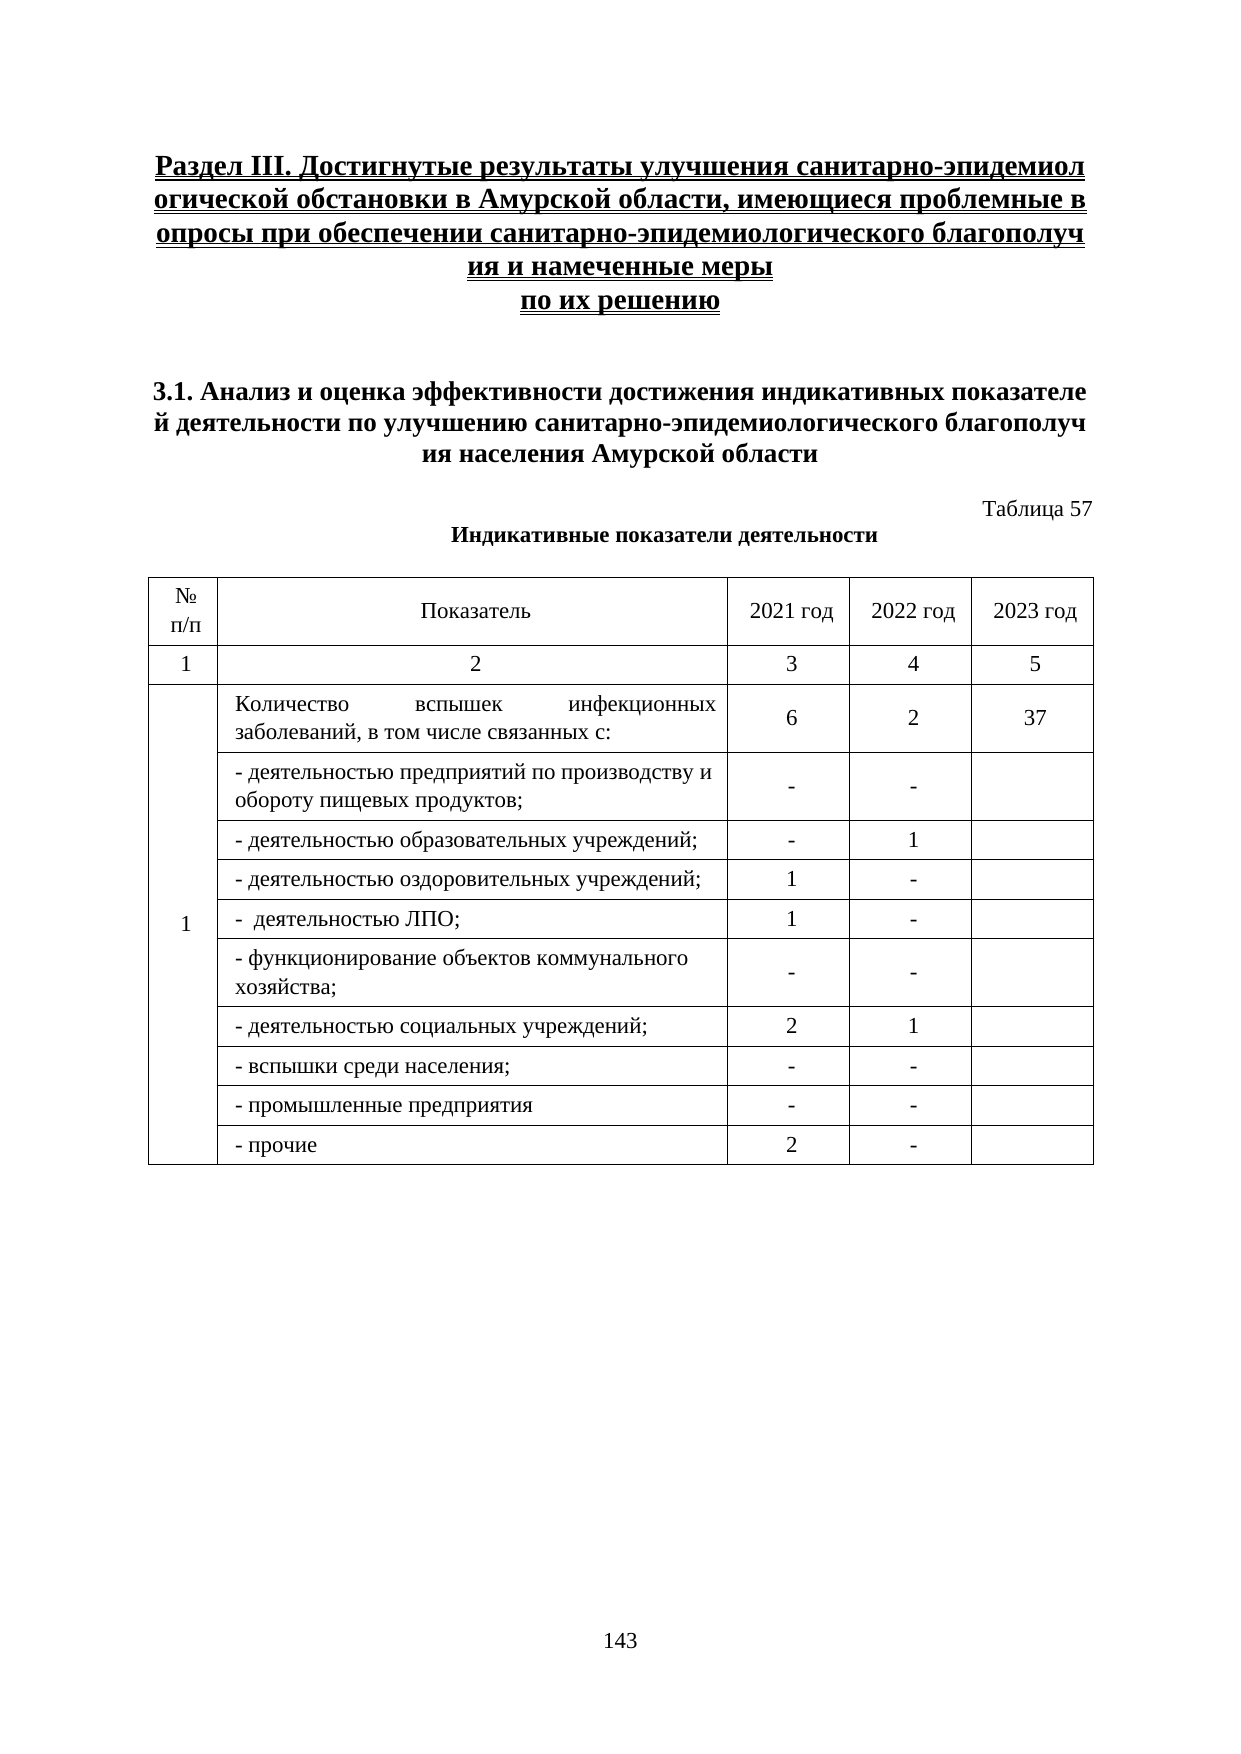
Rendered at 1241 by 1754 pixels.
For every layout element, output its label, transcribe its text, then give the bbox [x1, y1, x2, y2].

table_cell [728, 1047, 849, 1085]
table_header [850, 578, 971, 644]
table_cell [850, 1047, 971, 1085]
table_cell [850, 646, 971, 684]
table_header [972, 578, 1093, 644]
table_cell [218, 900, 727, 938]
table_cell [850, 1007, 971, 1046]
text Таблица 57 [148, 495, 1092, 521]
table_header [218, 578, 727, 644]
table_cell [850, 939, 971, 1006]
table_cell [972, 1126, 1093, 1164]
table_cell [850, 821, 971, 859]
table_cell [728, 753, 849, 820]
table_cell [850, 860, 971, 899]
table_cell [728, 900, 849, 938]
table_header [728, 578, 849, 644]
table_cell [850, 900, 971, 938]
text Раздел III. Достигнутые результаты улучшения санитарно-эпидемиологической обстановки в Амурской области, имеющиеся проблемные вопросы при обеспечении санитарно-эпидемиологического благополучия и намеченные меры по их решению [148, 148, 1092, 315]
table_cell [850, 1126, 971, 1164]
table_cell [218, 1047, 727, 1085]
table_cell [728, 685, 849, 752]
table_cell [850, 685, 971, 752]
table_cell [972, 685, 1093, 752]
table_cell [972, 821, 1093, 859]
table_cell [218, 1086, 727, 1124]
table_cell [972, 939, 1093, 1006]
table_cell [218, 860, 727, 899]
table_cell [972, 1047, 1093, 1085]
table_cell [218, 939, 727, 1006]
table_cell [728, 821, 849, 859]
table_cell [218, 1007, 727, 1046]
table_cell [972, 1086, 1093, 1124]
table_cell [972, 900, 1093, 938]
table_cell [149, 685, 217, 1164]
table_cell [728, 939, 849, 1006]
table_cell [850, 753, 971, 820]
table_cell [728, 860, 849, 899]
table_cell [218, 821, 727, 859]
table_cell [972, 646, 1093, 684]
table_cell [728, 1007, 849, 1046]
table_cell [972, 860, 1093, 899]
text Индикативные показатели деятельности [148, 521, 1092, 548]
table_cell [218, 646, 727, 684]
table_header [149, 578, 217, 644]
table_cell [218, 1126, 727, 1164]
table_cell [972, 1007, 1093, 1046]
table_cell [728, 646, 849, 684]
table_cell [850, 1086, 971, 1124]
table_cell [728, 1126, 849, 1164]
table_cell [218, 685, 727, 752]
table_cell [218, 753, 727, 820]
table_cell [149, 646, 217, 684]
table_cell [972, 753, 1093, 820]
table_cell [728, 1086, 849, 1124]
subtitle 3.1. Анализ и оценка эффективности достижения индикативных показателей деятельности по улучшению санитарно-эпидемиологического благополучия населения Амурской области [148, 375, 1092, 469]
